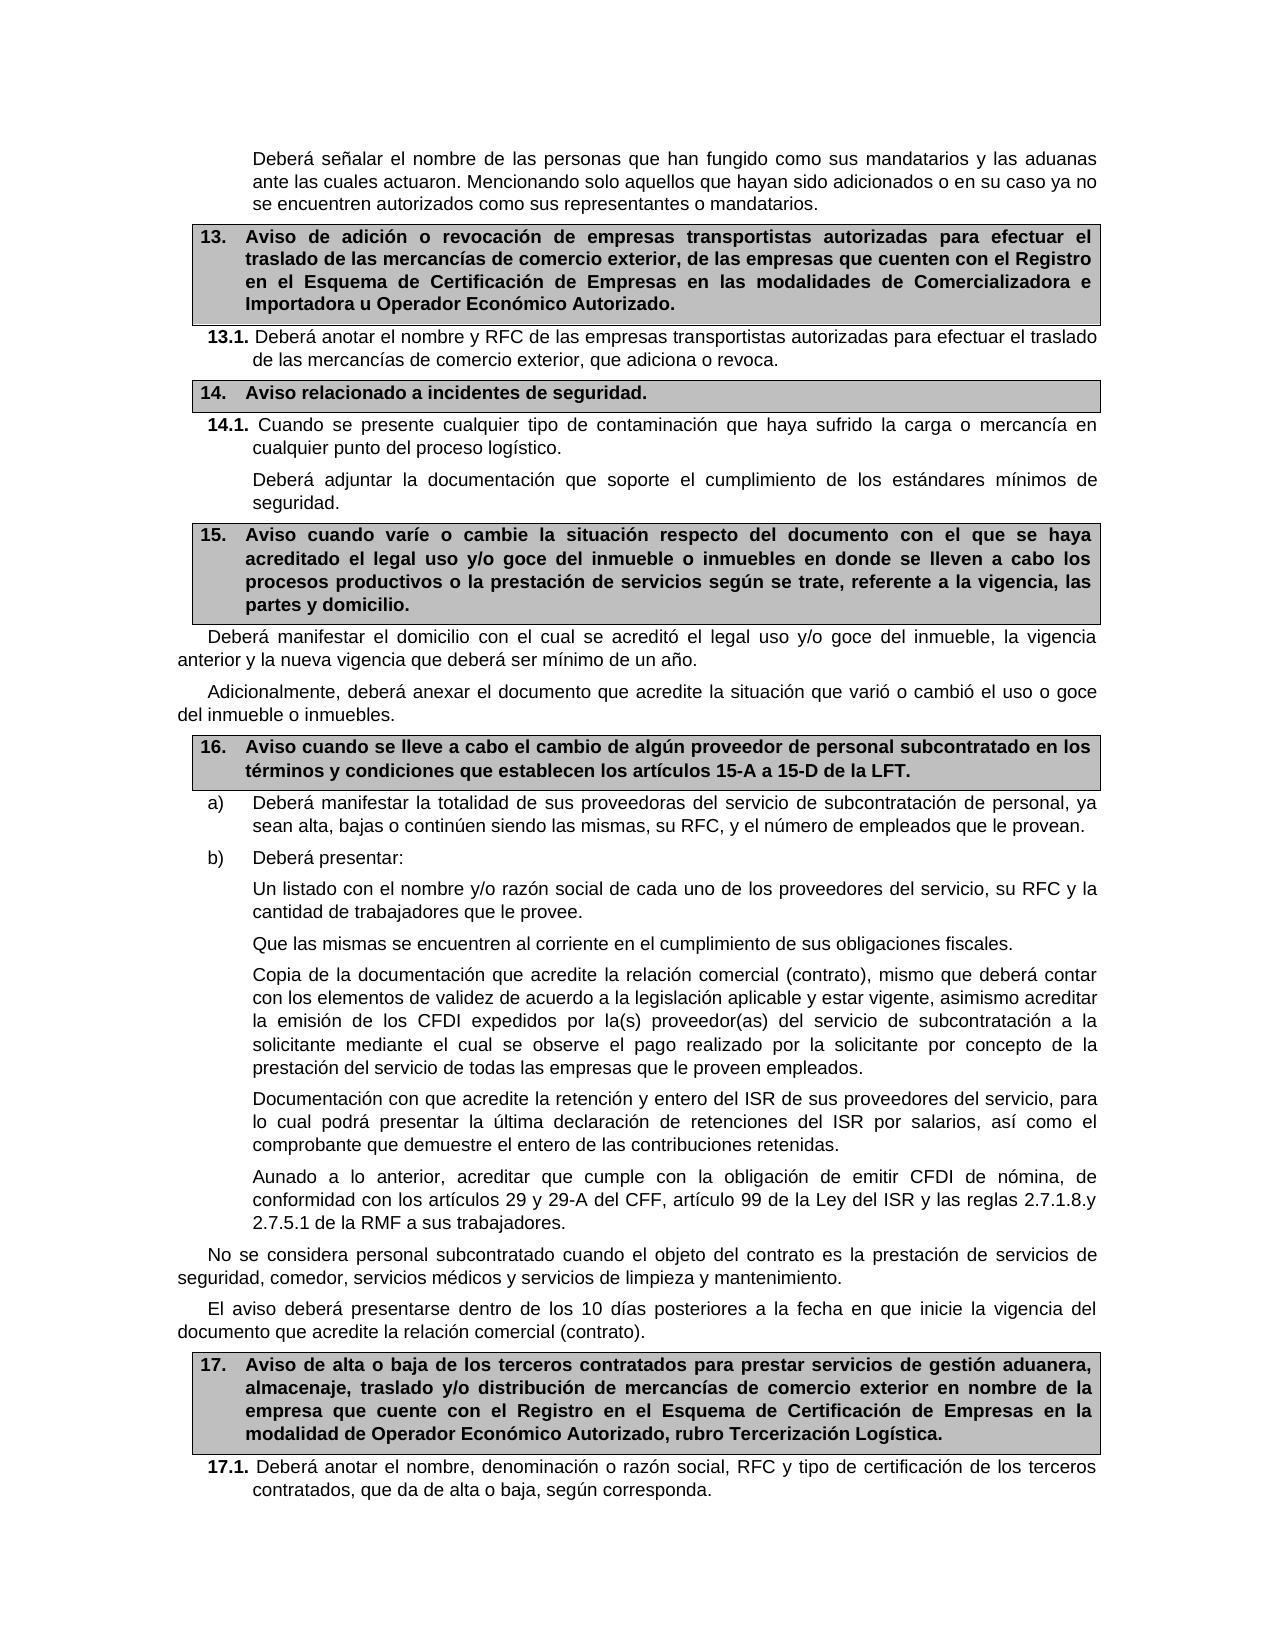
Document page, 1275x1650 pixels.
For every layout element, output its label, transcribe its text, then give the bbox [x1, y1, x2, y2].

text No se considera personal subcontratado cuando el objeto del contrato es la prestación de servicios de seguridad, comedor, servicios médicos y servicios de limpieza y mantenimiento. [177, 1243, 1098, 1289]
text Adicionalmente, deberá anexar el documento que acredite la situación que varió o cambió el uso o goce del inmueble o inmuebles. [177, 680, 1098, 726]
table_header 17. Aviso de alta o baja de los terceros contratados para prestar servicios de gestión aduanera, almacenaje, traslado y/o distribución de mercancías de comercio exterior en nombre de la empresa que cuente con el Registro en el Esquema de Certificación de Empresas en la modalidad de Operador Económico Autorizado, rubro Tercerización Logística. [193, 1353, 1100, 1454]
text 17.1. Deberá anotar el nombre, denominación o razón social, RFC y tipo de certificación de los terceros contratados, que da de alta o baja, según corresponda. [207, 1455, 1098, 1501]
text Que las mismas se encuentren al corriente en el cumplimiento de sus obligaciones fiscales. [207, 932, 1098, 955]
text Documentación con que acredite la retención y entero del ISR de sus proveedores del servicio, para lo cual podrá presentar la última declaración de retenciones del ISR por salarios, así como el comprobante que demuestre el entero de las contribuciones retenidas. [207, 1087, 1098, 1157]
text 13.1. Deberá anotar el nombre y RFC de las empresas transportistas autorizadas para efectuar el traslado de las mercancías de comercio exterior, que adiciona o revoca. [207, 326, 1098, 371]
text 14.1. Cuando se presente cualquier tipo de contaminación que haya sufrido la carga o mercancía en cualquier punto del proceso logístico. [207, 413, 1098, 459]
table_header 13. Aviso de adición o revocación de empresas transportistas autorizadas para efectuar el traslado de las mercancías de comercio exterior, de las empresas que cuenten con el Registro en el Esquema de Certificación de Empresas en las modalidades de Comercializadora e Importadora u Operador Económico Autorizado. [193, 225, 1100, 324]
text Deberá señalar el nombre de las personas que han fungido como sus mandatarios y las aduanas ante las cuales actuaron. Mencionando solo aquellos que hayan sido adicionados o en su caso ya no se encuentren autorizados como sus representantes o mandatarios. [207, 148, 1098, 215]
text Deberá adjuntar la documentación que soporte el cumplimiento de los estándares mínimos de seguridad. [207, 468, 1098, 514]
text Un listado con el nombre y/o razón social de cada uno de los proveedores del servicio, su RFC y la cantidad de trabajadores que le provee. [207, 877, 1098, 923]
text b) Deberá presentar: [207, 846, 1098, 869]
text El aviso deberá presentarse dentro de los 10 días posteriores a la fecha en que inicie la vigencia del documento que acredite la relación comercial (contrato). [177, 1297, 1098, 1343]
text Aunado a lo anterior, acreditar que cumple con la obligación de emitir CFDI de nómina, de conformidad con los artículos 29 y 29-A del CFF, artículo 99 de la Ley del ISR y las reglas 2.7.1.8.y 2.7.5.1 de la RMF a sus trabajadores. [207, 1165, 1098, 1234]
table_header 16. Aviso cuando se lleve a cabo el cambio de algún proveedor de personal subcontratado en los términos y condiciones que establecen los artículos 15-A a 15-D de la LFT. [193, 736, 1100, 790]
table_header 14. Aviso relacionado a incidentes de seguridad. [193, 381, 1100, 412]
text Copia de la documentación que acredite la relación comercial (contrato), mismo que deberá contar con los elementos de validez de acuerdo a la legislación aplicable y estar vigente, asimismo acreditar la emisión de los CFDI expedidos por la(s) proveedor(as) del servicio de subcontratación a la solicitante mediante el cual se observe el pago realizado por la solicitante por concepto de la prestación del servicio de todas las empresas que le proveen empleados. [207, 963, 1098, 1079]
text Deberá manifestar el domicilio con el cual se acreditó el legal uso y/o goce del inmueble, la vigencia anterior y la nueva vigencia que deberá ser mínimo de un año. [177, 625, 1098, 672]
table_header 15. Aviso cuando varíe o cambie la situación respecto del documento con el que se haya acreditado el legal uso y/o goce del inmueble o inmuebles en donde se lleven a cabo los procesos productivos o la prestación de servicios según se trate, referente a la vigencia, las partes y domicilio. [193, 524, 1100, 624]
text a) Deberá manifestar la totalidad de sus proveedoras del servicio de subcontratación de personal, ya sean alta, bajas o continúen siendo las mismas, su RFC, y el número de empleados que le provean. [207, 791, 1098, 837]
